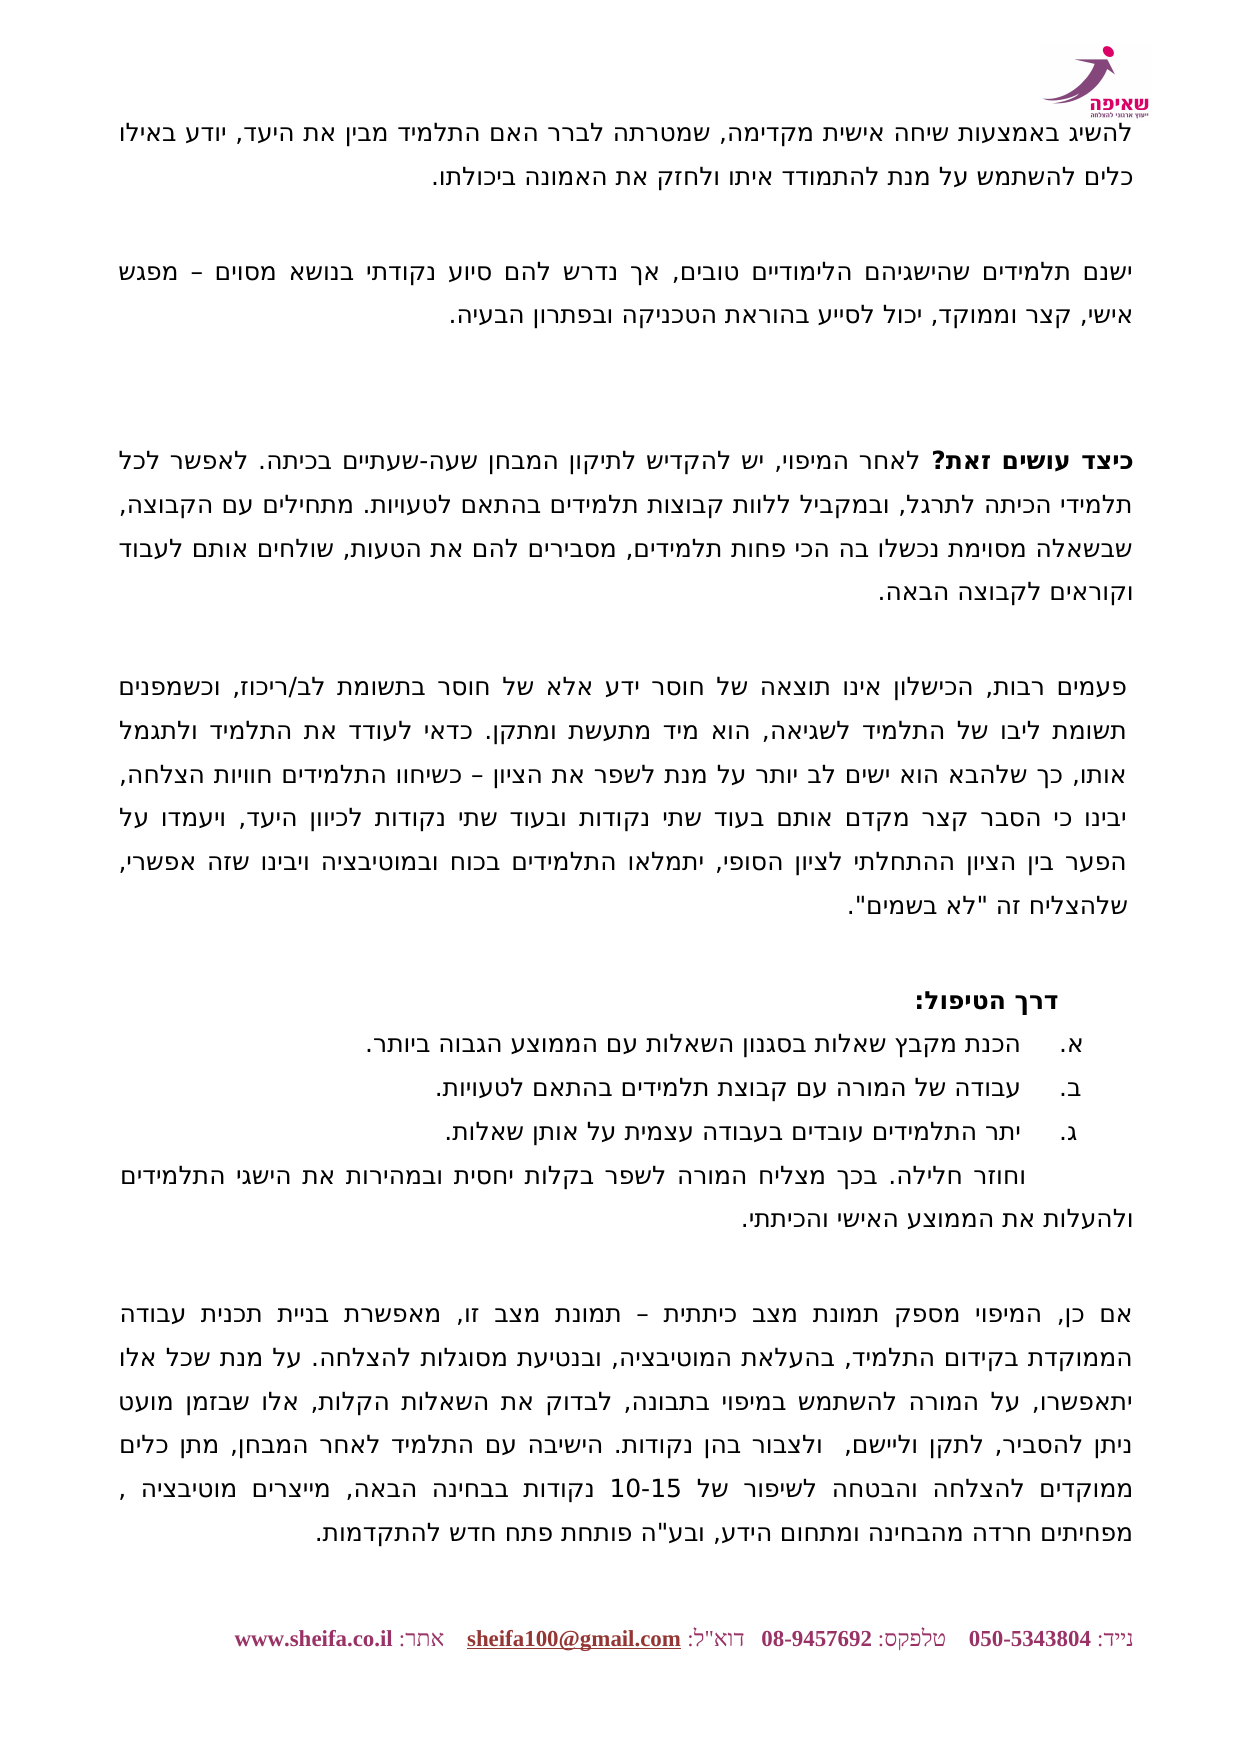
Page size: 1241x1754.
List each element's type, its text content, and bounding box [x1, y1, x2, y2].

list עבודה של המורה עם קבוצת תלמידים בהתאם לטעויות. [118, 1073, 1059, 1102]
text אם כן, המיפוי מספק תמונת מצב כיתתית – תמונת מצב זו, מאפשרת בניית תכנית עבודה הממוקדת בקידום התלמיד, בהעלאת המוטיבציה, ובנטיעת מסוגלות להצלחה. על מנת שכל אלו יתאפשרו, על המורה להשתמש במיפוי בתבונה, לבדוק את השאלות הקלות, אלו שבזמן מועט ניתן להסביר, לתקן וליישם, ולצבור בהן נקודות. הישיבה עם התלמיד לאחר המבחן, מתן כלים ממוקדים להצלחה והבטחה לשיפור של 10-15 נקודות בבחינה הבאה, מייצרים מוטיבציה , מפחיתים חרדה מהבחינה ומתחום הידע, ובע"ה פותחת פתח חדש להתקדמות. [118, 1299, 1134, 1547]
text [118, 118, 1134, 191]
list יתר התלמידים עובדים בעבודה עצמית על אותן שאלות. [118, 1117, 1059, 1146]
text כיצד עושים זאת? לאחר המיפוי, יש להקדיש לתיקון המבחן שעה-שעתיים בכיתה. לאפשר לכל תלמידי הכיתה לתרגל, ובמקביל ללוות קבוצות תלמידים בהתאם לטעויות. מתחילים עם הקבוצה, שבשאלה מסוימת נכשלו בה הכי פחות תלמידים, מסבירים להם את הטעות, שולחים אותם לעבוד וקוראים לקבוצה הבאה. [118, 446, 1134, 607]
text דרך הטיפול: [118, 986, 1059, 1015]
text ישנם תלמידים שהישגיהם הלימודיים טובים, אך נדרש להם סיוע נקודתי בנושא מסוים – מפגש אישי, קצר וממוקד, יכול לסייע בהוראת הטכניקה ובפתרון הבעיה. [118, 257, 1134, 329]
picture [1040, 43, 1153, 122]
text וחוזר חלילה. בכך מצליח המורה לשפר בקלות יחסית ובמהירות את הישגי התלמידים ולהעלות את הממוצע האישי והכיתתי. [118, 1161, 1134, 1234]
list הכנת מקבץ שאלות בסגנון השאלות עם הממוצע הגבוה ביותר. [118, 1029, 1059, 1059]
text פעמים רבות, הכישלון אינו תוצאה של חוסר ידע אלא של חוסר בתשומת לב/ריכוז, וכשמפנים תשומת ליבו של התלמיד לשגיאה, הוא מיד מתעשת ומתקן. כדאי לעודד את התלמיד ולתגמל אותו, כך שלהבא הוא ישים לב יותר על מנת לשפר את הציון – כשיחוו התלמידים חוויות הצלחה, יבינו כי הסבר קצר מקדם אותם בעוד שתי נקודות ובעוד שתי נקודות לכיוון היעד, ויעמדו על הפער בין הציון ההתחלתי לציון הסופי, יתמלאו התלמידים בכוח ובמוטיבציה ויבינו שזה אפשרי, שלהצליח זה "לא בשמים". [118, 672, 1128, 920]
